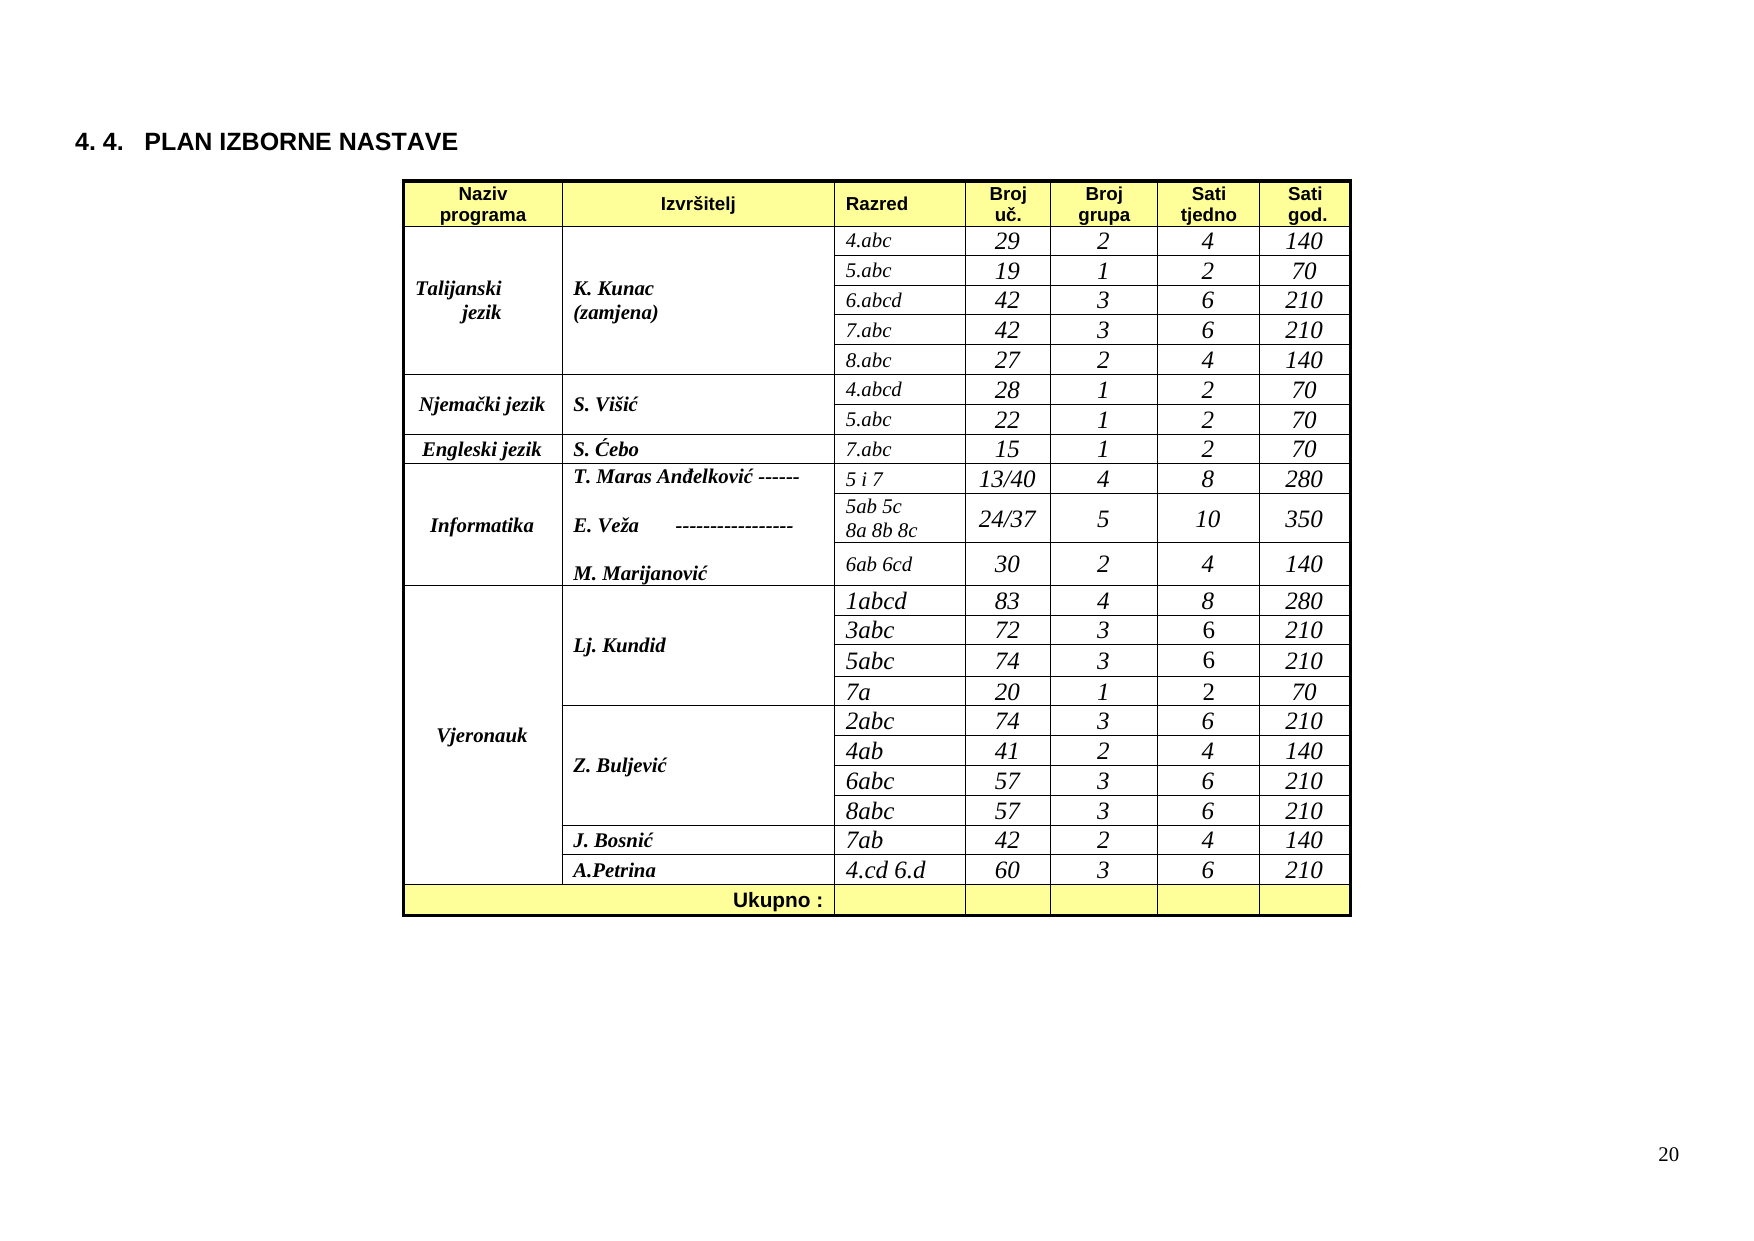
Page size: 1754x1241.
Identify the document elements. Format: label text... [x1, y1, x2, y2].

table_cell 42 [966, 315, 1050, 344]
table_cell 3 [1051, 286, 1157, 314]
table_cell 6.abcd [835, 286, 965, 314]
table_cell 22 [966, 405, 1050, 433]
table_cell 74 [966, 706, 1050, 735]
table_cell K. Kunac (zamjena) [563, 227, 834, 374]
table_cell 24/37 [966, 494, 1050, 542]
table_cell 6abc [835, 766, 965, 795]
table_cell 3 [1051, 645, 1157, 676]
table_cell 60 [966, 855, 1050, 884]
table_cell 1 [1051, 677, 1157, 705]
table_cell 6ab 6cd [835, 543, 965, 585]
table_cell 4 [1158, 736, 1259, 765]
table_cell 2 [1158, 677, 1259, 705]
table_cell 6 [1158, 796, 1259, 824]
table_cell 3 [1051, 796, 1157, 824]
table_cell 2 [1051, 543, 1157, 585]
table_cell Lj. Kundid [563, 586, 834, 705]
table_cell 27 [966, 345, 1050, 374]
table_cell 70 [1260, 405, 1349, 433]
table_cell 2 [1051, 826, 1157, 854]
table_cell 42 [966, 826, 1050, 854]
table_cell 5 i 7 [835, 464, 965, 493]
table_cell 28 [966, 375, 1050, 404]
table_cell 1abcd [835, 586, 965, 614]
table_cell 5.abc [835, 256, 965, 284]
table_cell 210 [1260, 286, 1349, 314]
table_cell 57 [966, 766, 1050, 795]
table_cell 7.abc [835, 435, 965, 463]
table_cell 210 [1260, 315, 1349, 344]
table_cell 8 [1158, 586, 1259, 614]
table_cell 2 [1051, 227, 1157, 255]
table_cell 70 [1260, 435, 1349, 463]
table_header Izvršitelj [563, 183, 834, 226]
table_header Broj uč. [966, 183, 1050, 226]
table_cell 6 [1158, 706, 1259, 735]
table_cell 4 [1051, 586, 1157, 614]
table_cell 8abc [835, 796, 965, 824]
table_cell 57 [966, 796, 1050, 824]
table_cell 5abc [835, 645, 965, 676]
table_cell 1 [1051, 375, 1157, 404]
table_cell 5ab 5c 8a 8b 8c [835, 494, 965, 542]
table_cell 10 [1158, 494, 1259, 542]
table_cell 4 [1158, 227, 1259, 255]
table_cell Njemački jezik [405, 375, 562, 433]
table_cell Z. Buljević [563, 706, 834, 824]
table_cell 3 [1051, 766, 1157, 795]
table_cell 30 [966, 543, 1050, 585]
table_cell 210 [1260, 766, 1349, 795]
table_cell 6 [1158, 616, 1259, 644]
table_cell 210 [1260, 796, 1349, 824]
table_cell [1158, 885, 1259, 914]
table_cell 3 [1051, 706, 1157, 735]
table_cell 280 [1260, 464, 1349, 493]
table_cell A.Petrina [563, 855, 834, 884]
table_cell 2abc [835, 706, 965, 735]
table_cell Talijanski jezik [405, 227, 562, 374]
table_cell 70 [1260, 677, 1349, 705]
table_cell 4.abc [835, 227, 965, 255]
table_cell 5 [1051, 494, 1157, 542]
table_cell 4.abcd [835, 375, 965, 404]
table_cell 4 [1051, 464, 1157, 493]
table_cell 4 [1158, 345, 1259, 374]
table_cell 6 [1158, 315, 1259, 344]
table_cell 210 [1260, 855, 1349, 884]
table_cell 2 [1158, 435, 1259, 463]
table_cell [966, 885, 1050, 914]
table_cell Informatika [405, 464, 562, 585]
table_cell 7ab [835, 826, 965, 854]
table_cell 29 [966, 227, 1050, 255]
table_cell 3 [1051, 315, 1157, 344]
table_cell 2 [1158, 405, 1259, 433]
table_cell 350 [1260, 494, 1349, 542]
table_header Broj grupa [1051, 183, 1157, 226]
table_cell 20 [966, 677, 1050, 705]
table_cell 83 [966, 586, 1050, 614]
table_cell 4.cd 6.d [835, 855, 965, 884]
table_cell 72 [966, 616, 1050, 644]
table_cell 210 [1260, 616, 1349, 644]
table_cell [1260, 885, 1349, 914]
table_cell 210 [1260, 645, 1349, 676]
table_cell Vjeronauk [405, 586, 562, 884]
table_cell 1 [1051, 435, 1157, 463]
table_cell 140 [1260, 543, 1349, 585]
table_cell 3abc [835, 616, 965, 644]
table_cell J. Bosnić [563, 826, 834, 854]
table_cell 13/40 [966, 464, 1050, 493]
table_cell 4 [1158, 543, 1259, 585]
table_cell 19 [966, 256, 1050, 284]
table_cell 2 [1051, 345, 1157, 374]
table_cell 2 [1158, 256, 1259, 284]
table_cell 280 [1260, 586, 1349, 614]
table_cell 3 [1051, 855, 1157, 884]
table_header Sati god. [1260, 183, 1349, 226]
table_cell 8.abc [835, 345, 965, 374]
table_cell 4 [1158, 826, 1259, 854]
table_cell 6 [1158, 645, 1259, 676]
table_cell 210 [1260, 706, 1349, 735]
table_cell 140 [1260, 736, 1349, 765]
table_cell Engleski jezik [405, 435, 562, 463]
table_cell 1 [1051, 405, 1157, 433]
table_cell 41 [966, 736, 1050, 765]
table_cell 3 [1051, 616, 1157, 644]
table_cell 2 [1158, 375, 1259, 404]
table_cell 74 [966, 645, 1050, 676]
table_cell 8 [1158, 464, 1259, 493]
table_cell 42 [966, 286, 1050, 314]
table_cell Ukupno : [405, 885, 834, 914]
table_cell 70 [1260, 375, 1349, 404]
table_cell [1051, 885, 1157, 914]
table_cell 140 [1260, 345, 1349, 374]
table_cell 15 [966, 435, 1050, 463]
table_cell 7.abc [835, 315, 965, 344]
table_cell T. Maras Anđelković ------ E. Veža ----------------- M. Marijanović [563, 464, 834, 585]
table_cell 7a [835, 677, 965, 705]
table_cell 6 [1158, 766, 1259, 795]
table_cell S. Višić [563, 375, 834, 433]
table_header Razred [835, 183, 965, 226]
table_cell [835, 885, 965, 914]
table_cell 6 [1158, 855, 1259, 884]
table_cell 5.abc [835, 405, 965, 433]
table_cell 140 [1260, 826, 1349, 854]
table_cell 2 [1051, 736, 1157, 765]
table_cell 4ab [835, 736, 965, 765]
text 4. 4. PLAN IZBORNE NASTAVE [75, 127, 1679, 155]
table_cell 140 [1260, 227, 1349, 255]
table_cell 1 [1051, 256, 1157, 284]
table_cell 6 [1158, 286, 1259, 314]
table_header Naziv programa [405, 183, 562, 226]
table_header Sati tjedno [1158, 183, 1259, 226]
table_cell 70 [1260, 256, 1349, 284]
table_cell S. Ćebo [563, 435, 834, 463]
